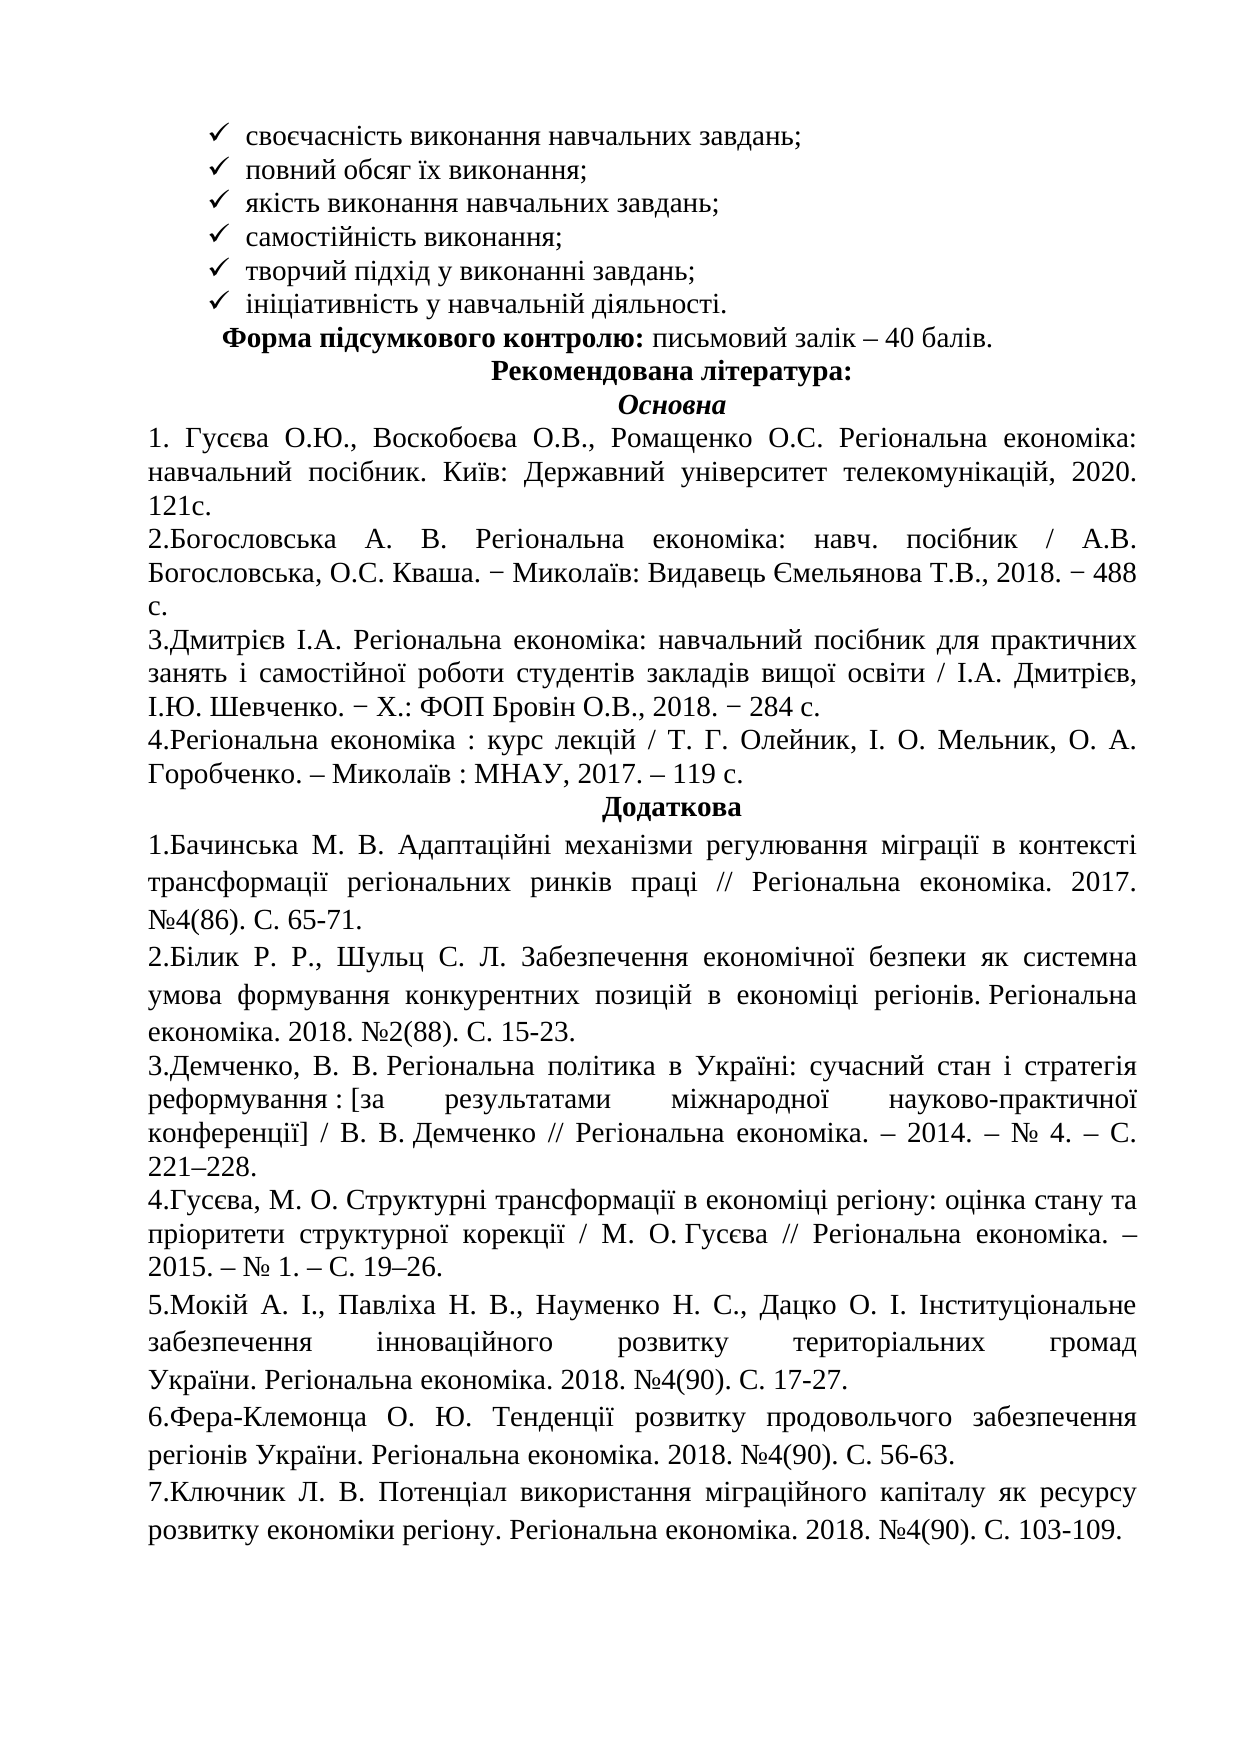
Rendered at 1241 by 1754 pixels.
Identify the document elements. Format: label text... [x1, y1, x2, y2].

text 5.Мокій А. І., Павліха Н. В., Науменко Н. С., Дацко О. І. Інституціональне забезпечення інноваційного розвитку територіальних громад України. Регіональна економіка. 2018. №4(90). С. 17-27. [148, 1283, 1137, 1395]
text 4.Гусєва, М. О. Структурні трансформації в економіці регіону: оцінка стану та пріоритети структурної корекції / М. О. Гусєва // Регіональна економіка. – 2015. – № 1. – C. 19–26. [148, 1182, 1137, 1283]
list повний обсяг їх виконання; [148, 152, 1137, 185]
list своєчасність виконання навчальних завдань; [148, 118, 1137, 152]
text 2.Білик Р. Р., Шульц С. Л. Забезпечення економічної безпеки як системна умова формування конкурентних позицій в економіці регіонів. Регіональна економіка. 2018. №2(88). С. 15-23. [148, 936, 1137, 1048]
list якість виконання навчальних завдань; [148, 185, 1137, 219]
text Форма підсумкового контролю: письмовий залік – 40 балів. [148, 320, 1137, 353]
text 2.Богословська А. В. Регіональна економіка: навч. посібник / А.В. Богословська, О.С. Кваша. − Миколаїв: Видавець Ємельянова Т.В., 2018. − 488 с. [148, 521, 1137, 622]
text 1.Бачинська М. В. Адаптаційні механізми регулювання міграції в контексті трансформації регіональних ринків праці // Регіональна економіка. 2017. №4(86). С. 65-71. [148, 823, 1137, 936]
text Додаткова [148, 789, 1137, 823]
list самостійність виконання; [148, 219, 1137, 253]
text Основна [148, 387, 1137, 421]
text 4.Регіональна економіка : курс лекцій / Т. Г. Олейник, І. О. Мельник, О. А. Горобченко. – Миколаїв : МНАУ, 2017. – 119 с. [148, 722, 1137, 789]
list ініціативність у навчальній діяльності. [148, 286, 1137, 320]
text Рекомендована література: [148, 353, 1137, 387]
text 3.Демченко, В. В. Регіональна політика в Україні: сучасний стан і стратегія реформування : [за результатами міжнародної науково-практичної конференції] / В. В. Демченко // Регіональна економіка. – 2014. – № 4. – C. 221–228. [148, 1048, 1137, 1182]
list творчий підхід у виконанні завдань; [148, 253, 1137, 286]
text 7.Ключник Л. В. Потенціал використання міграційного капіталу як ресурсу розвитку економіки регіону. Регіональна економіка. 2018. №4(90). С. 103-109. [148, 1470, 1137, 1545]
text 3.Дмитрієв І.А. Регіональна економіка: навчальний посібник для практичних занять і самостійної роботи студентів закладів вищої освіти / І.А. Дмитрієв, І.Ю. Шевченко. − Х.: ФОП Бровін О.В., 2018. − 284 с. [148, 622, 1137, 722]
text 6.Фера-Клемонца О. Ю. Тенденції розвитку продовольчого забезпечення регіонів України. Регіональна економіка. 2018. №4(90). С. 56-63. [148, 1395, 1137, 1470]
text 1. Гусєва О.Ю., Воскобоєва О.В., Ромащенко О.С. Регіональна економіка: навчальний посібник. Київ: Державний університет телекомунікацій, 2020. 121с. [148, 421, 1137, 521]
